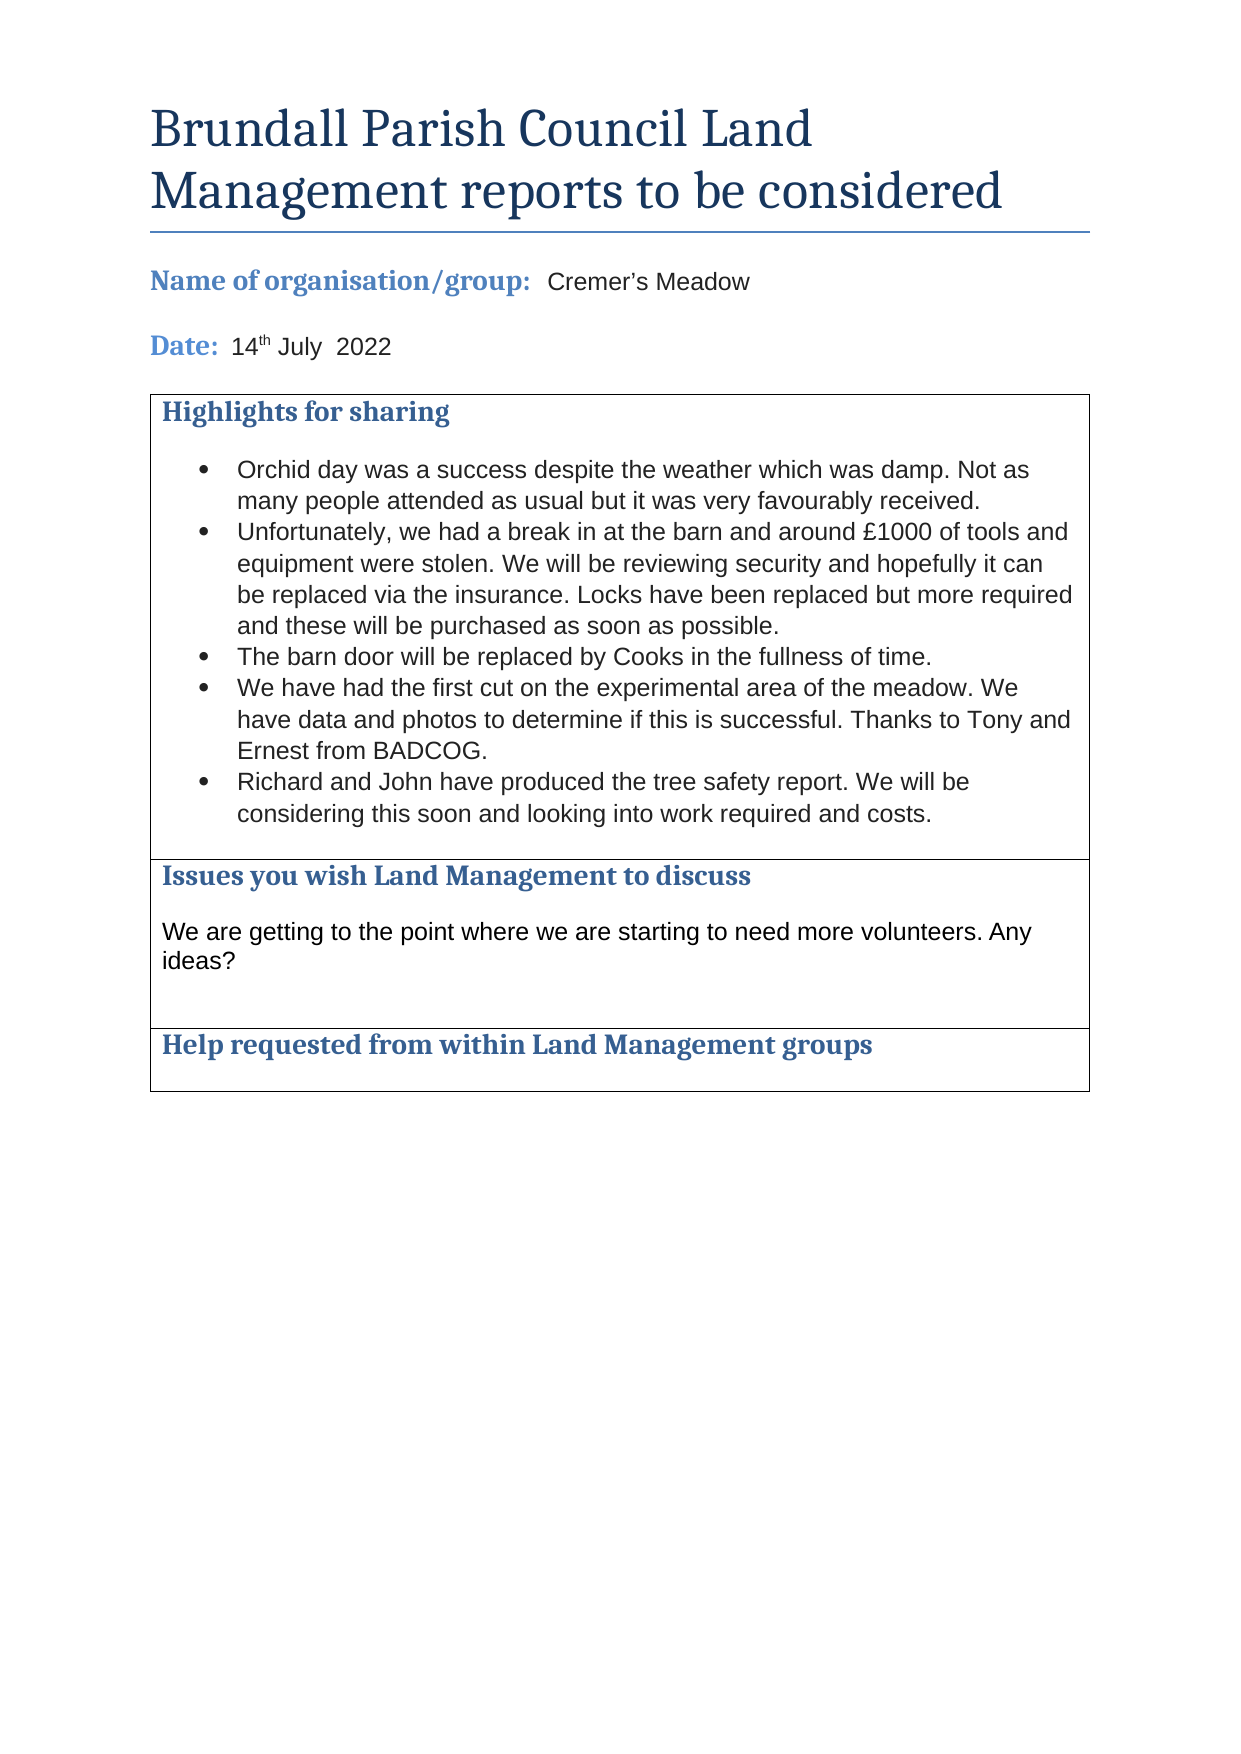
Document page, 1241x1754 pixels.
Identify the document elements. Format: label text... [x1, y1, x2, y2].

title Brundall Parish Council Land Management reports to be considered [150, 98, 1090, 231]
text Name of organisation/group: Cremer’s Meadow [150, 264, 1090, 298]
table_cell Help requested from within Land Management groups [151, 1029, 1089, 1091]
table_header Highlights for sharing Orchid day was a success despite the weather which was damp. Not as many people attended as usual but it was very favourably received. Unfortunately, we had a break in at the barn and around £1000 of tools and equipment were stolen. We will be reviewing security and hopefully it can be replaced via the insurance. Locks have been replaced but more required and these will be purchased as soon as possible. The barn door will be replaced by Cooks in the fullness of time. We have had the first cut on the experimental area of the meadow. We have data and photos to determine if this is successful. Thanks to Tony and Ernest from BADCOG. Richard and John have produced the tree safety report. We will be considering this soon and looking into work required and costs. [151, 395, 1089, 858]
table_cell Issues you wish Land Management to discuss We are getting to the point where we are starting to need more volunteers. Any ideas? [151, 860, 1089, 1027]
text Date: 14th July 2022 [150, 329, 1090, 362]
